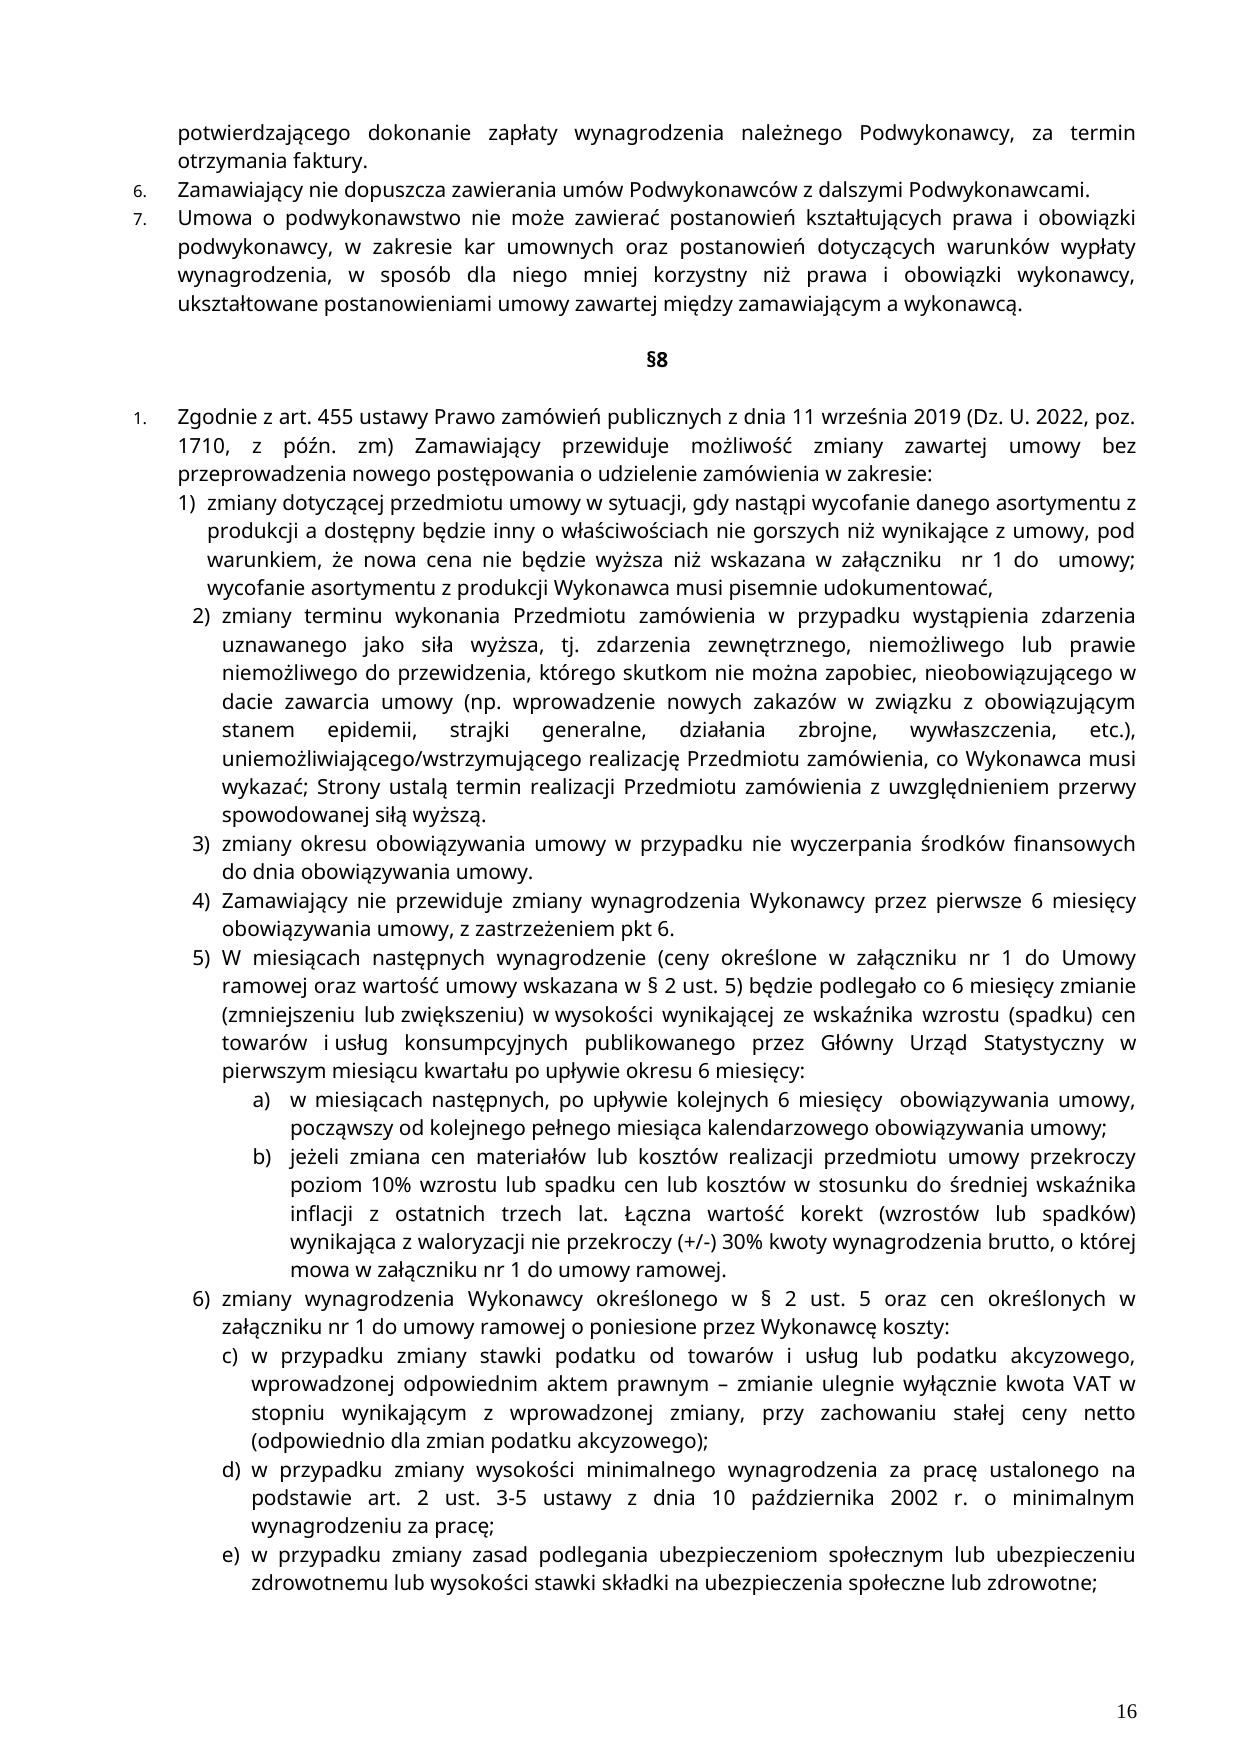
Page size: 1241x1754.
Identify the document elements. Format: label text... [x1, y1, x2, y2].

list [133, 118, 1137, 175]
list Zamawiający nie przewiduje zmiany wynagrodzenia Wykonawcy przez pierwsze 6 miesięcy obowiązywania umowy, z zastrzeżeniem pkt 6. [192, 886, 1137, 943]
list w przypadku zmiany wysokości minimalnego wynagrodzenia za pracę ustalonego na podstawie art. 2 ust. 3-5 ustawy z dnia 10 października 2002 r. o minimalnym wynagrodzeniu za pracę; [222, 1455, 1137, 1540]
list jeżeli zmiana cen materiałów lub kosztów realizacji przedmiotu umowy przekroczy poziom 10% wzrostu lub spadku cen lub kosztów w stosunku do średniej wskaźnika inflacji z ostatnich trzech lat. Łączna wartość korekt (wzrostów lub spadków) wynikająca z waloryzacji nie przekroczy (+/-) 30% kwoty wynagrodzenia brutto, o której mowa w załączniku nr 1 do umowy ramowej. [252, 1142, 1137, 1284]
list w przypadku zmiany stawki podatku od towarów i usług lub podatku akcyzowego, wprowadzonej odpowiednim aktem prawnym – zmianie ulegnie wyłącznie kwota VAT w stopniu wynikającym z wprowadzonej zmiany, przy zachowaniu stałej ceny netto (odpowiednio dla zmian podatku akcyzowego); [222, 1341, 1137, 1455]
list w miesiącach następnych, po upływie kolejnych 6 miesięcy obowiązywania umowy, począwszy od kolejnego pełnego miesiąca kalendarzowego obowiązywania umowy; [252, 1085, 1137, 1142]
list Zgodnie z art. 455 ustawy Prawo zamówień publicznych z dnia 11 września 2019 (Dz. U. 2022, poz. 1710, z późn. zm) Zamawiający przewiduje możliwość zmiany zawartej umowy bez przeprowadzenia nowego postępowania o udzielenie zamówienia w zakresie: [133, 402, 1137, 488]
list w przypadku zmiany zasad podlegania ubezpieczeniom społecznym lub ubezpieczeniu zdrowotnemu lub wysokości stawki składki na ubezpieczenia społeczne lub zdrowotne; [222, 1540, 1137, 1597]
list zmiany dotyczącej przedmiotu umowy w sytuacji, gdy nastąpi wycofanie danego asortymentu z produkcji a dostępny będzie inny o właściwościach nie gorszych niż wynikające z umowy, pod warunkiem, że nowa cena nie będzie wyższa niż wskazana w załączniku nr 1 do umowy; wycofanie asortymentu z produkcji Wykonawca musi pisemnie udokumentować, [177, 488, 1137, 602]
list zmiany wynagrodzenia Wykonawcy określonego w § 2 ust. 5 oraz cen określonych w załączniku nr 1 do umowy ramowej o poniesione przez Wykonawcę koszty: [192, 1284, 1137, 1341]
list W miesiącach następnych wynagrodzenie (ceny określone w załączniku nr 1 do Umowy ramowej oraz wartość umowy wskazana w § 2 ust. 5) będzie podlegało co 6 miesięcy zmianie (zmniejszeniu lub zwiększeniu) w wysokości wynikającej ze wskaźnika wzrostu (spadku) cen towarów i usług konsumpcyjnych publikowanego przez Główny Urząd Statystyczny w pierwszym miesiącu kwartału po upływie okresu 6 miesięcy: [192, 943, 1137, 1085]
list zmiany okresu obowiązywania umowy w przypadku nie wyczerpania środków finansowych do dnia obowiązywania umowy. [192, 829, 1137, 886]
list Umowa o podwykonawstwo nie może zawierać postanowień kształtujących prawa i obowiązki podwykonawcy, w zakresie kar umownych oraz postanowień dotyczących warunków wypłaty wynagrodzenia, w sposób dla niego mniej korzystny niż prawa i obowiązki wykonawcy, ukształtowane postanowieniami umowy zawartej między zamawiającym a wykonawcą. [133, 203, 1137, 317]
list Zamawiający nie dopuszcza zawierania umów Podwykonawców z dalszymi Podwykonawcami. [133, 175, 1137, 203]
text §8 [177, 346, 1137, 374]
list zmiany terminu wykonania Przedmiotu zamówienia w przypadku wystąpienia zdarzenia uznawanego jako siła wyższa, tj. zdarzenia zewnętrznego, niemożliwego lub prawie niemożliwego do przewidzenia, którego skutkom nie można zapobiec, nieobowiązującego w dacie zawarcia umowy (np. wprowadzenie nowych zakazów w związku z obowiązującym stanem epidemii, strajki generalne, działania zbrojne, wywłaszczenia, etc.), uniemożliwiającego/wstrzymującego realizację Przedmiotu zamówienia, co Wykonawca musi wykazać; Strony ustalą termin realizacji Przedmiotu zamówienia z uwzględnieniem przerwy spowodowanej siłą wyższą. [192, 602, 1137, 829]
